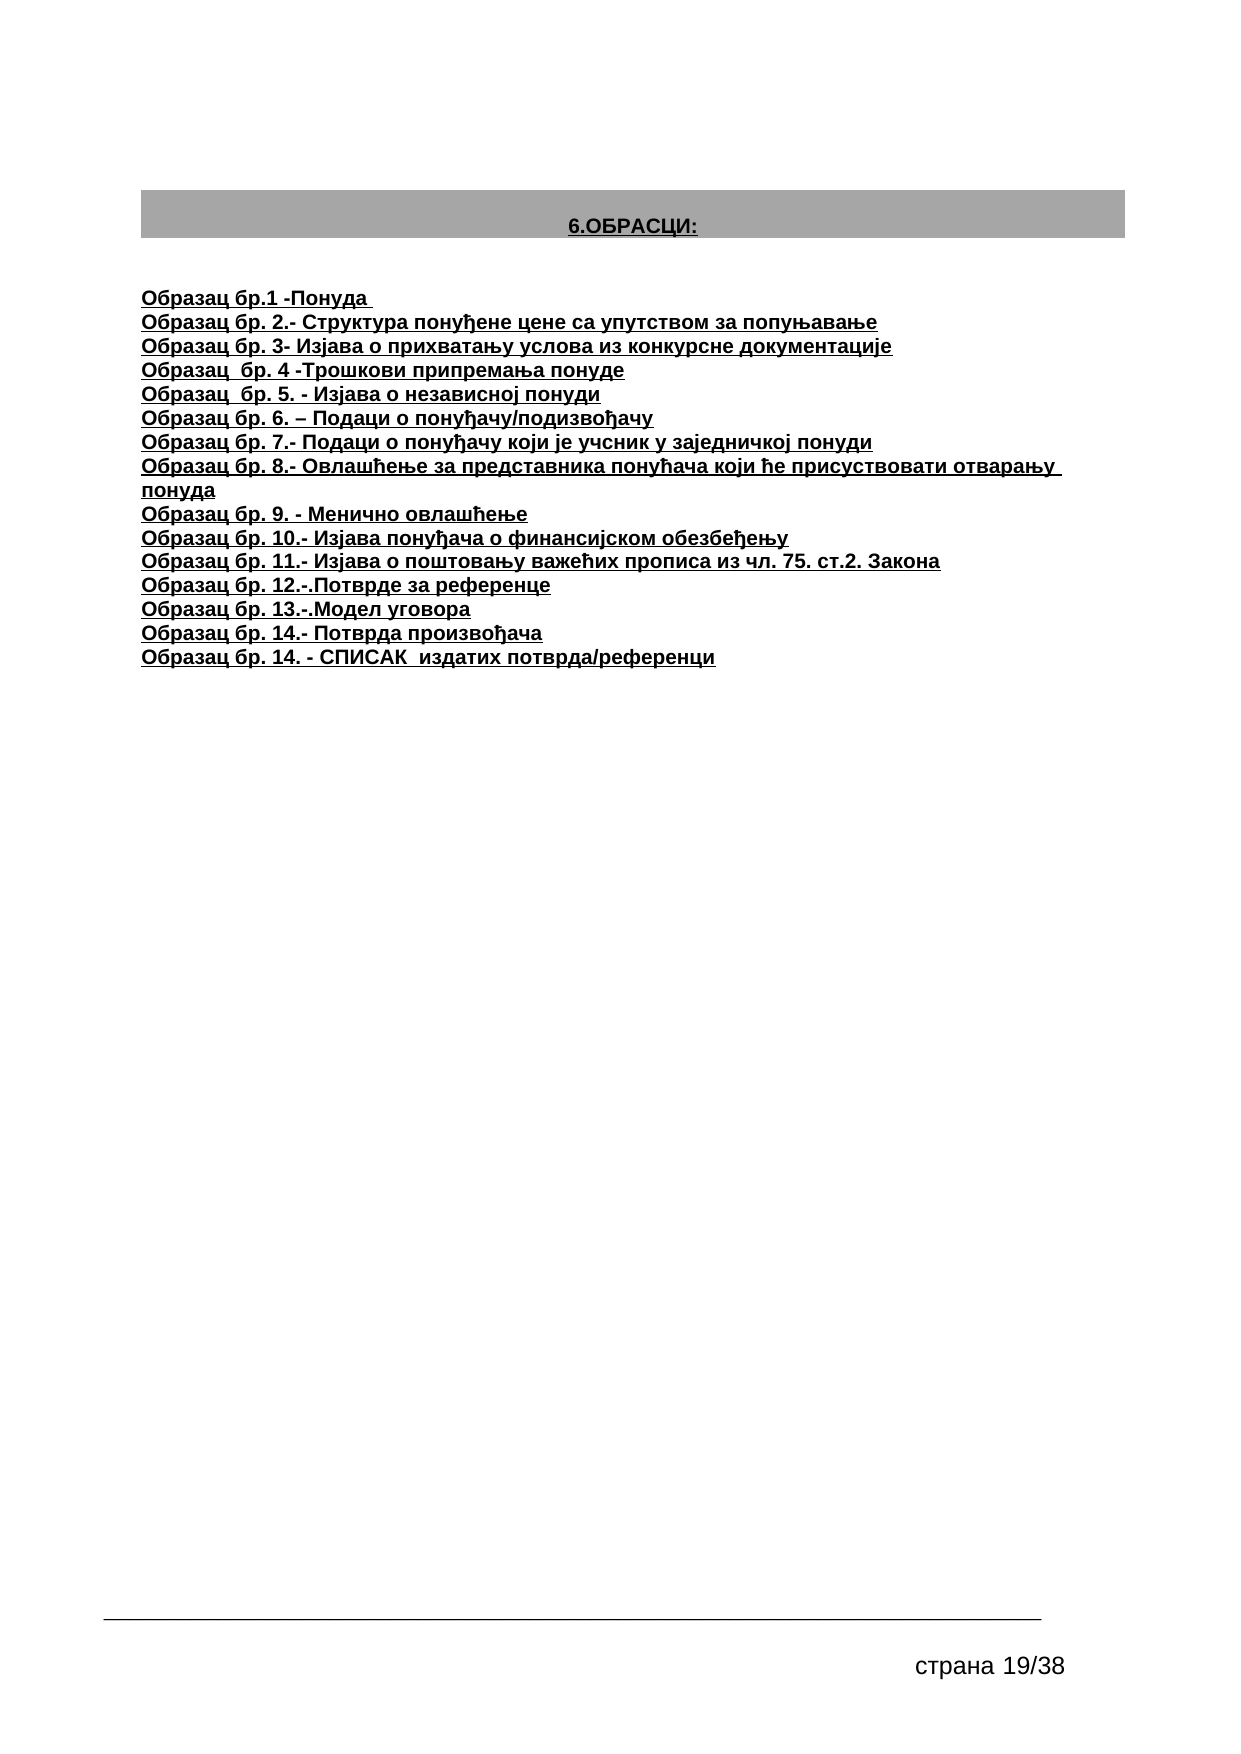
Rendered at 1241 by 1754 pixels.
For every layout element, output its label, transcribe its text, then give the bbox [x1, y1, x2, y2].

text Образац бр. 8.- Овлашћење за представника понућача који ће присуствовати отварању понуда [141, 453, 1125, 501]
text Образац бр. 11.- Изјава о поштовању важећих прописа из чл. 75. ст.2. Закона [141, 549, 1125, 573]
text Образац бр. 14. - СПИСАК издатих потврда/референци [141, 645, 1125, 669]
text Образац бр. 12.-.Потврде за референце [141, 573, 1125, 597]
text Образац бр. 7.- Подаци о понуђачу који је учсник у заједничкој понуди [141, 429, 1125, 453]
text Образац бр. 10.- Изјава понуђача о финансијском обезбеђењу [141, 525, 1125, 549]
text Образац бр. 6. – Подаци о понуђачу/подизвођачу [141, 406, 1125, 429]
text Образац бр. 9. - Менично овлашћење [141, 501, 1125, 525]
text Образац бр. 2.- Структура понуђене ценe са упутством за попуњавање [141, 310, 1125, 334]
text Образац бр.1 -Понуда [141, 286, 1125, 310]
text Образац бр. 4 -Трошкови припремања понуде [141, 358, 1125, 382]
text Образац бр. 13.-.Модел уговора [141, 597, 1125, 621]
text Образац бр. 3- Изјава о прихватању услова из конкурсне документације [141, 334, 1125, 358]
text Образац бр. 5. - Изјава о независној понуди [141, 382, 1125, 406]
text Образац бр. 14.- Потврда произвођача [141, 621, 1125, 645]
text 6.ОБРАСЦИ: [141, 214, 1125, 238]
